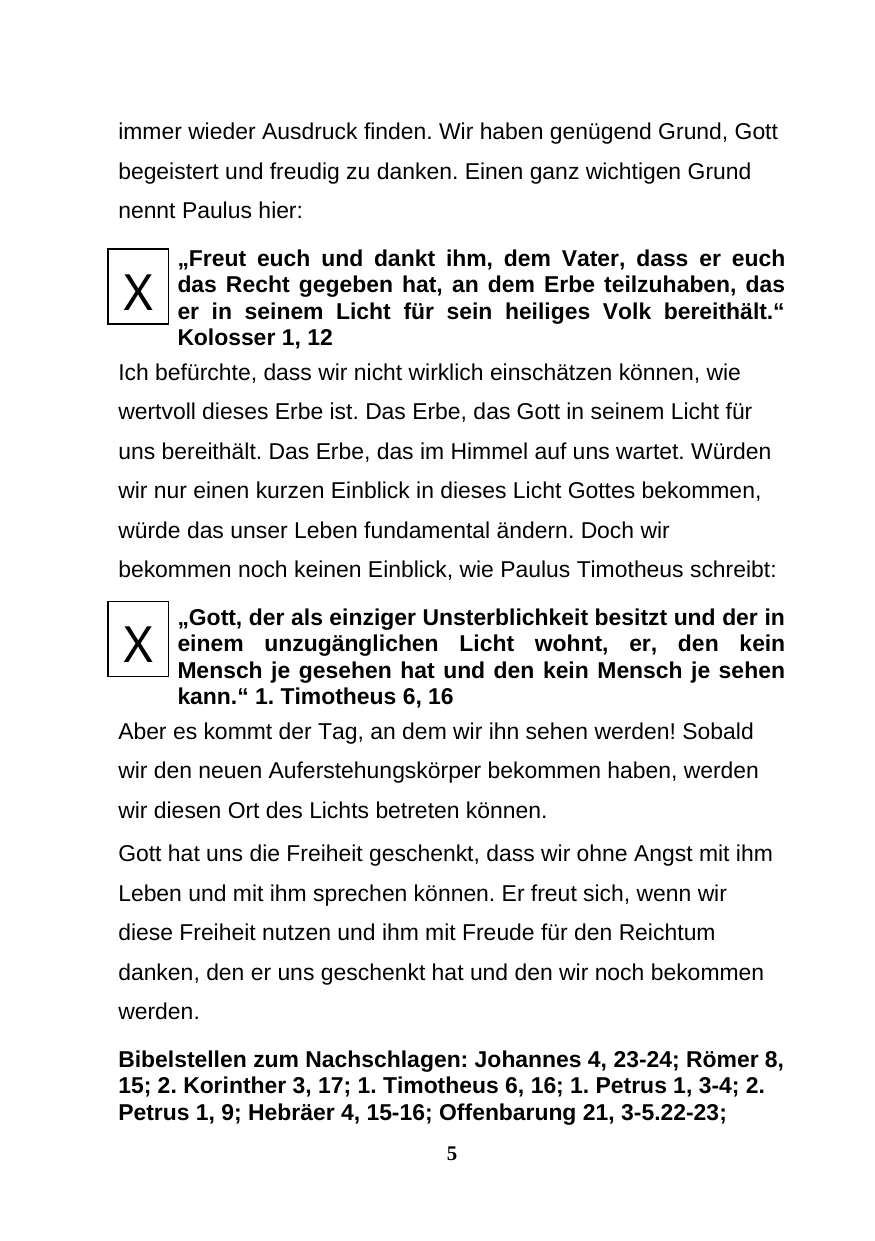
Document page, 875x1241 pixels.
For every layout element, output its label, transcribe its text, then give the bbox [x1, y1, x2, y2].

list Gott hat uns die Freiheit geschenkt, dass wir ohne Angst mit ihm Leben und mit ihm sprechen können. Er freut sich, wenn wir diese Freiheit nutzen und ihm mit Freude für den Reichtum danken, den er uns geschenkt hat und den wir noch bekommen werden. [118, 840, 785, 1024]
list Ich befürchte, dass wir nicht wirklich einschätzen können, wie wertvoll dieses Erbe ist. Das Erbe, das Gott in seinem Licht für uns bereithält. Das Erbe, das im Himmel auf uns wartet. Würden wir nur einen kurzen Einblick in dieses Licht Gottes bekommen, würde das unser Leben fundamental ändern. Doch wir bekommen noch keinen Einblick, wie Paulus Timotheus schreibt: [118, 359, 785, 582]
text „Gott, der als einziger Unsterblichkeit besitzt und der in einem unzugänglichen Licht wohnt, er, den kein Mensch je gesehen hat und den kein Mensch je sehen kann.“ 1. Timotheus 6, 16 [177, 604, 785, 709]
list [118, 118, 785, 223]
text Bibelstellen zum Nachschlagen: Johannes 4, 23-24; Römer 8, 15; 2. Korinther 3, 17; 1. Timotheus 6, 16; 1. Petrus 1, 3-4; 2. Petrus 1, 9; Hebräer 4, 15-16; Offenbarung 21, 3-5.22-23; [118, 1046, 785, 1125]
text „Freut euch und dankt ihm, dem Vater, dass er euch das Recht gegeben hat, an dem Erbe teilzuhaben, das er in seinem Licht für sein heiliges Volk bereithält.“ Kolosser 1, 12 [177, 245, 785, 350]
list Aber es kommt der Tag, an dem wir ihn sehen werden! Sobald wir den neuen Auferstehungskörper bekommen haben, werden wir diesen Ort des Lichts betreten können. [118, 718, 785, 823]
